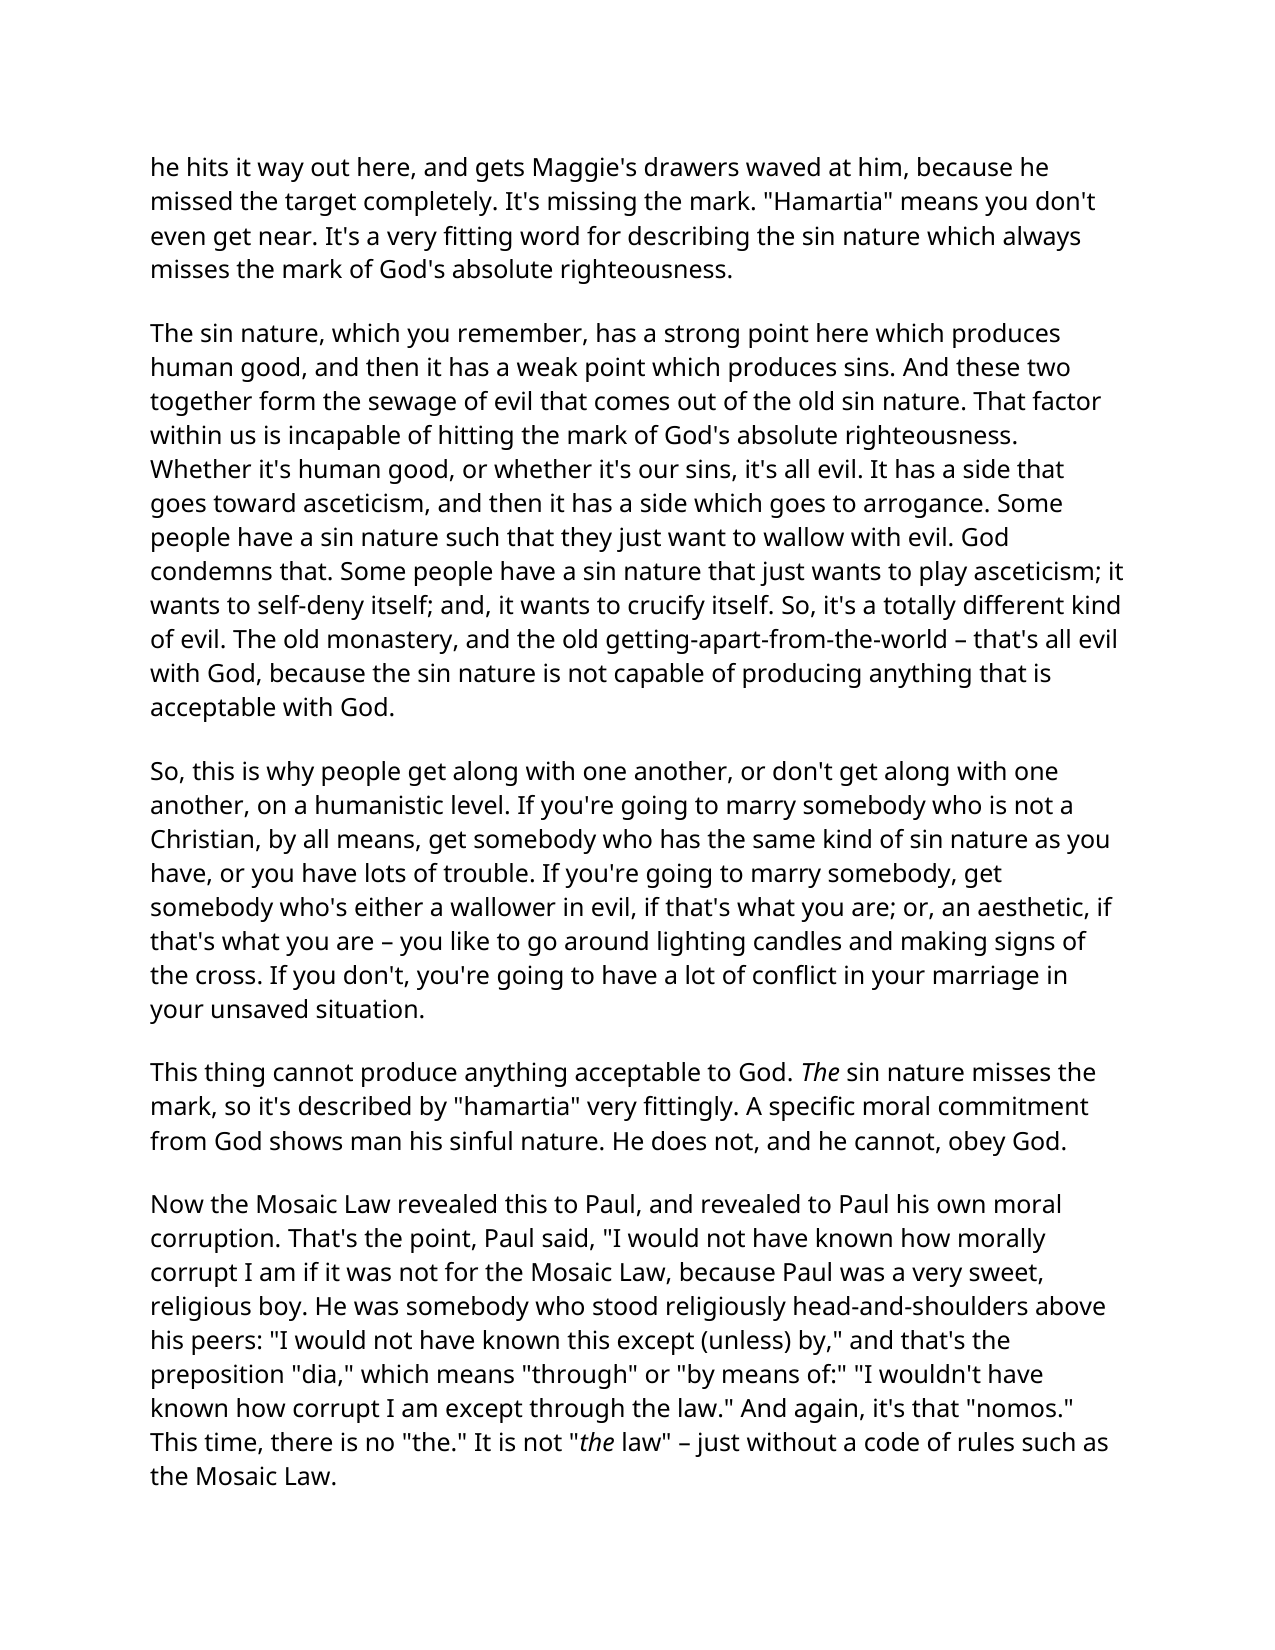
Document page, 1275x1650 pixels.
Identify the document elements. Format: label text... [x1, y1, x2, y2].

text Now the Mosaic Law revealed this to Paul, and revealed to Paul his own moral corruption. That's the point, Paul said, "I would not have known how morally corrupt I am if it was not for the Mosaic Law, because Paul was a very sweet, religious boy. He was somebody who stood religiously head-and-shoulders above his peers: "I would not have known this except (unless) by," and that's the preposition "dia," which means "through" or "by means of:" "I wouldn't have known how corrupt I am except through the law." And again, it's that "nomos." This time, there is no "the." It is not "the law" – just without a code of rules such as the Mosaic Law. [150, 1186, 1125, 1493]
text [150, 150, 1125, 286]
text The sin nature, which you remember, has a strong point here which produces human good, and then it has a weak point which produces sins. And these two together form the sewage of evil that comes out of the old sin nature. That factor within us is incapable of hitting the mark of God's absolute righteousness. Whether it's human good, or whether it's our sins, it's all evil. It has a side that goes toward asceticism, and then it has a side which goes to arrogance. Some people have a sin nature such that they just want to wallow with evil. God condemns that. Some people have a sin nature that just wants to play asceticism; it wants to self-deny itself; and, it wants to crucify itself. So, it's a totally different kind of evil. The old monastery, and the old getting-apart-from-the-world – that's all evil with God, because the sin nature is not capable of producing anything that is acceptable with God. [150, 315, 1125, 724]
text So, this is why people get along with one another, or don't get along with one another, on a humanistic level. If you're going to marry somebody who is not a Christian, by all means, get somebody who has the same kind of sin nature as you have, or you have lots of trouble. If you're going to marry somebody, get somebody who's either a wallower in evil, if that's what you are; or, an aesthetic, if that's what you are – you like to go around lighting candles and making signs of the cross. If you don't, you're going to have a lot of conflict in your marriage in your unsaved situation. [150, 753, 1125, 1026]
text This thing cannot produce anything acceptable to God. The sin nature misses the mark, so it's described by "hamartia" very fittingly. A specific moral commitment from God shows man his sinful nature. He does not, and he cannot, obey God. [150, 1055, 1125, 1157]
